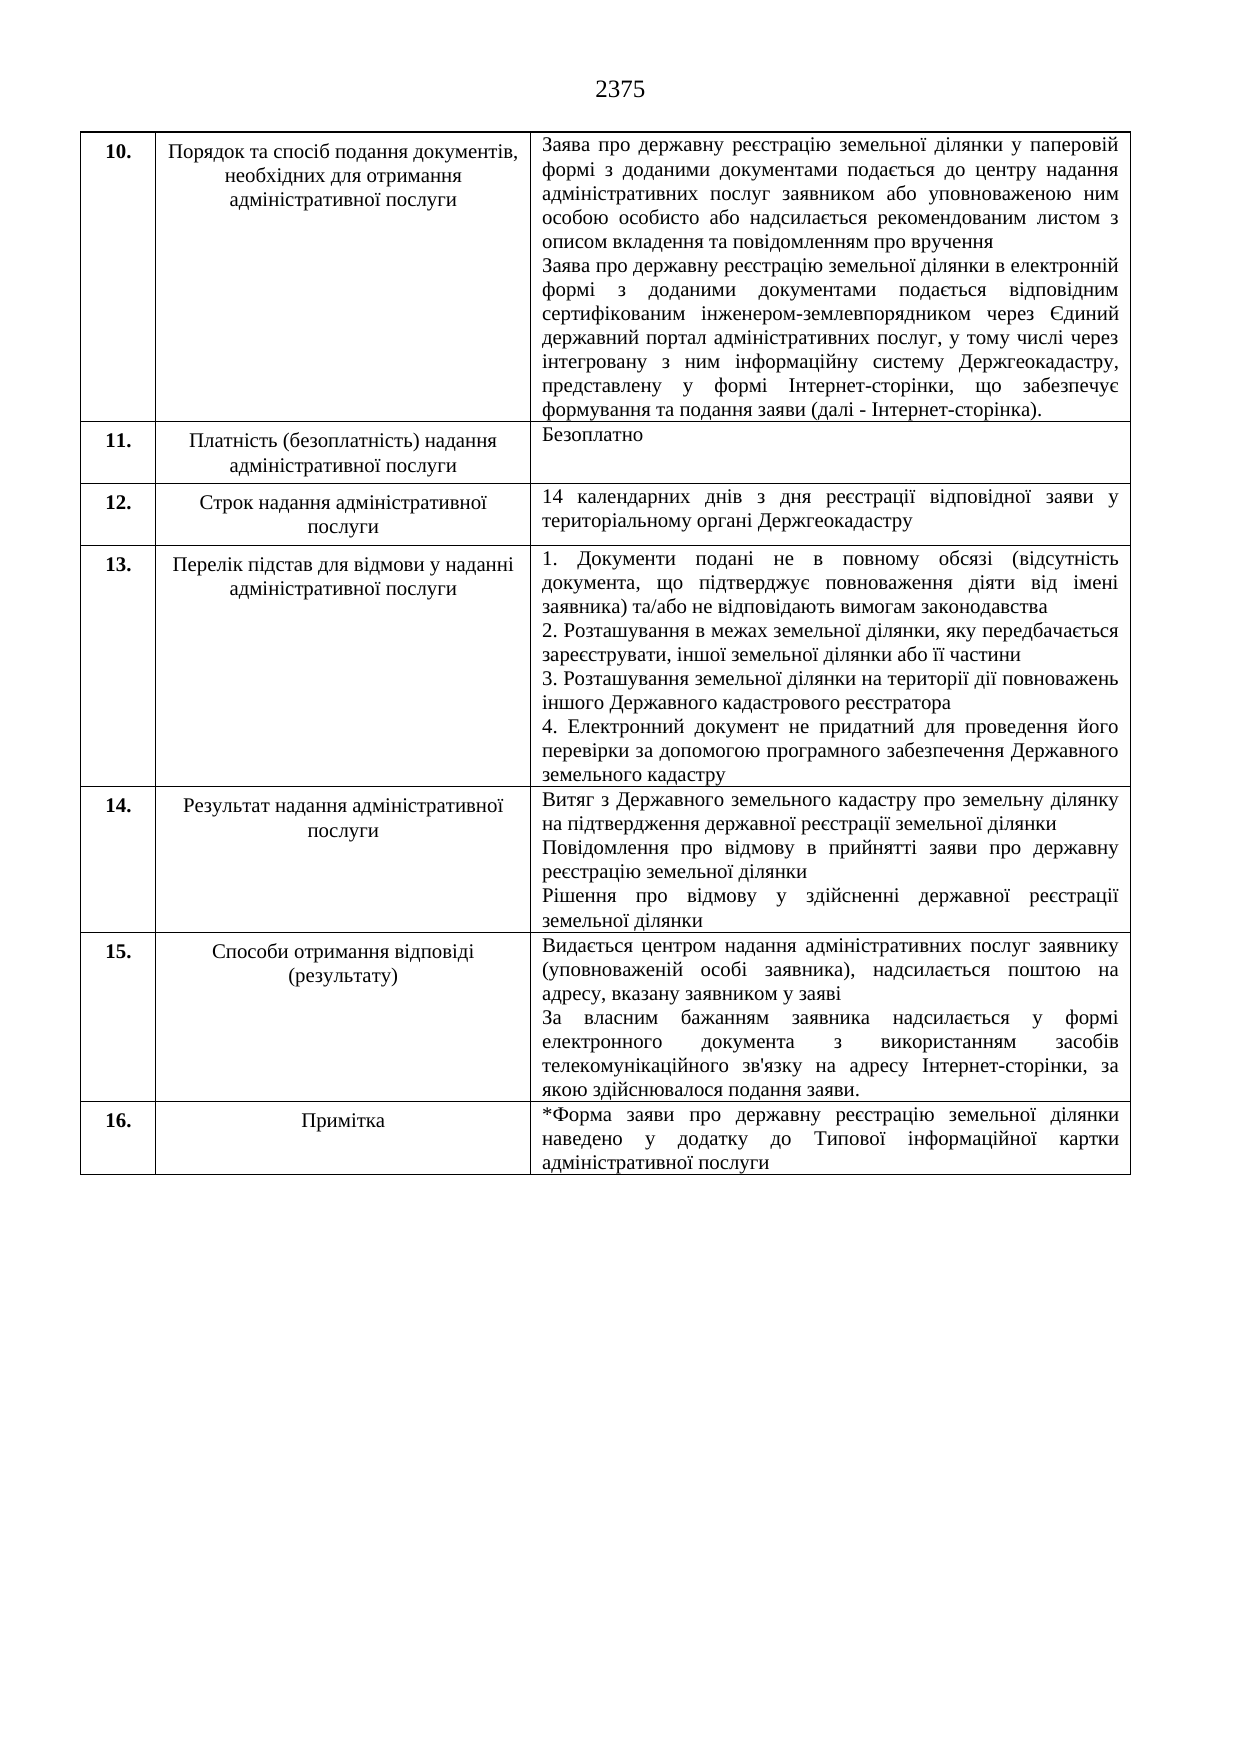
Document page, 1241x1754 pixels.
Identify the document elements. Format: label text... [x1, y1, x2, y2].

table_cell Витяг з Державного земельного кадастру про земельну ділянку на підтвердження державної реєстрації земельної ділянки Повідомлення про відмову в прийнятті заяви про державну реєстрацію земельної ділянки Рішення про відмову у здійсненні державної реєстрації земельної ділянки [531, 787, 1130, 932]
table_cell Примітка [156, 1102, 530, 1174]
table_cell 16. [81, 1102, 155, 1174]
table_cell Результат надання адміністративної послуги [156, 787, 530, 932]
table_cell 14. [81, 787, 155, 932]
table_cell Безоплатно [531, 422, 1130, 483]
table_cell Перелік підстав для відмови у наданні адміністративної послуги [156, 546, 530, 786]
table_cell 10. [81, 133, 155, 421]
table_cell Видається центром надання адміністративних послуг заявнику (уповноваженій особі заявника), надсилається поштою на адресу, вказану заявником у заяві За власним бажанням заявника надсилається у формі електронного документа з використанням засобів телекомунікаційного зв'язку на адресу Інтернет-сторінки, за якою здійснювалося подання заяви. [531, 933, 1130, 1101]
table_cell Заява про державну реєстрацію земельної ділянки у паперовій формі з доданими документами подається до центру надання адміністративних послуг заявником або уповноваженою ним особою особисто або надсилається рекомендованим листом з описом вкладення та повідомленням про вручення Заява про державну реєстрацію земельної ділянки в електронній формі з доданими документами подається відповідним сертифікованим інженером-землевпорядником через Єдиний державний портал адміністративних послуг, у тому числі через інтегровану з ним інформаційну систему Держгеокадастру, представлену у формі Інтернет-сторінки, що забезпечує формування та подання заяви (далі - Інтернет-сторінка). [531, 133, 1130, 421]
table_cell Порядок та спосіб подання документів, необхідних для отримання адміністративної послуги [156, 133, 530, 421]
table_cell 15. [81, 933, 155, 1101]
table_cell 14 календарних днів з дня реєстрації відповідної заяви у територіальному органі Держгеокадастру [531, 484, 1130, 544]
table_cell Способи отримання відповіді (результату) [156, 933, 530, 1101]
table_cell 12. [81, 484, 155, 544]
table_cell Строк надання адміністративної послуги [156, 484, 530, 544]
table_cell 1. Документи подані не в повному обсязі (відсутність документа, що підтверджує повноваження діяти від імені заявника) та/або не відповідають вимогам законодавства 2. Розташування в межах земельної ділянки, яку передбачається зареєструвати, іншої земельної ділянки або її частини 3. Розташування земельної ділянки на території дії повноважень іншого Державного кадастрового реєстратора 4. Електронний документ не придатний для проведення його перевірки за допомогою програмного забезпечення Державного земельного кадастру [531, 546, 1130, 786]
table_cell 11. [81, 422, 155, 483]
table_cell Платність (безоплатність) надання адміністративної послуги [156, 422, 530, 483]
table_cell 13. [81, 546, 155, 786]
table_cell *Форма заяви про державну реєстрацію земельної ділянки наведено у додатку до Типової інформаційної картки адміністративної послуги [531, 1102, 1130, 1174]
